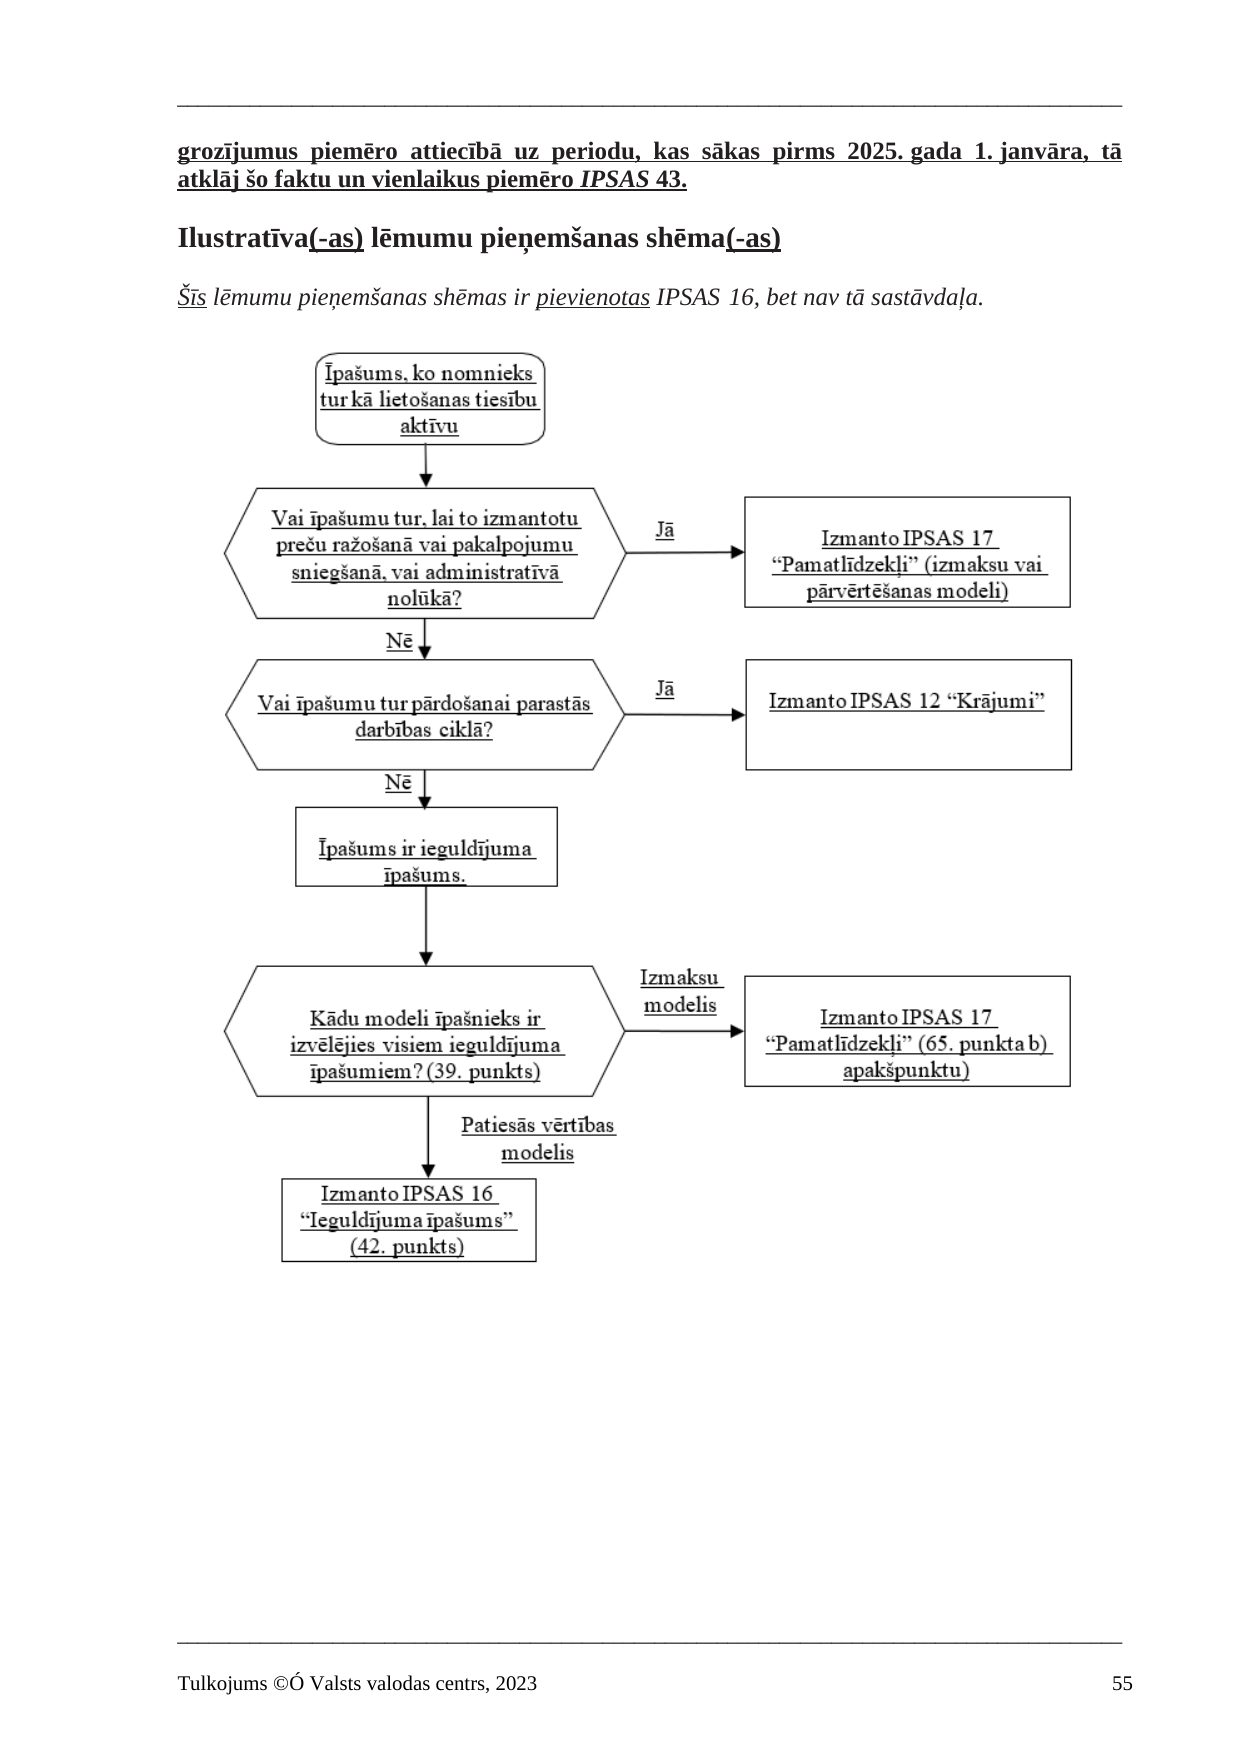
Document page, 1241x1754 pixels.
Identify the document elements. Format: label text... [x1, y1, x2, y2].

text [177, 136, 1122, 161]
text Ilustratīva(-as) lēmumu pieņemšanas shēma(-as) [177, 220, 1122, 253]
text Šīs lēmumu pieņemšanas shēmas ir pievienotas IPSAS 16, bet nav tā sastāvdaļa. [177, 282, 1122, 311]
picture [214, 339, 1086, 1296]
